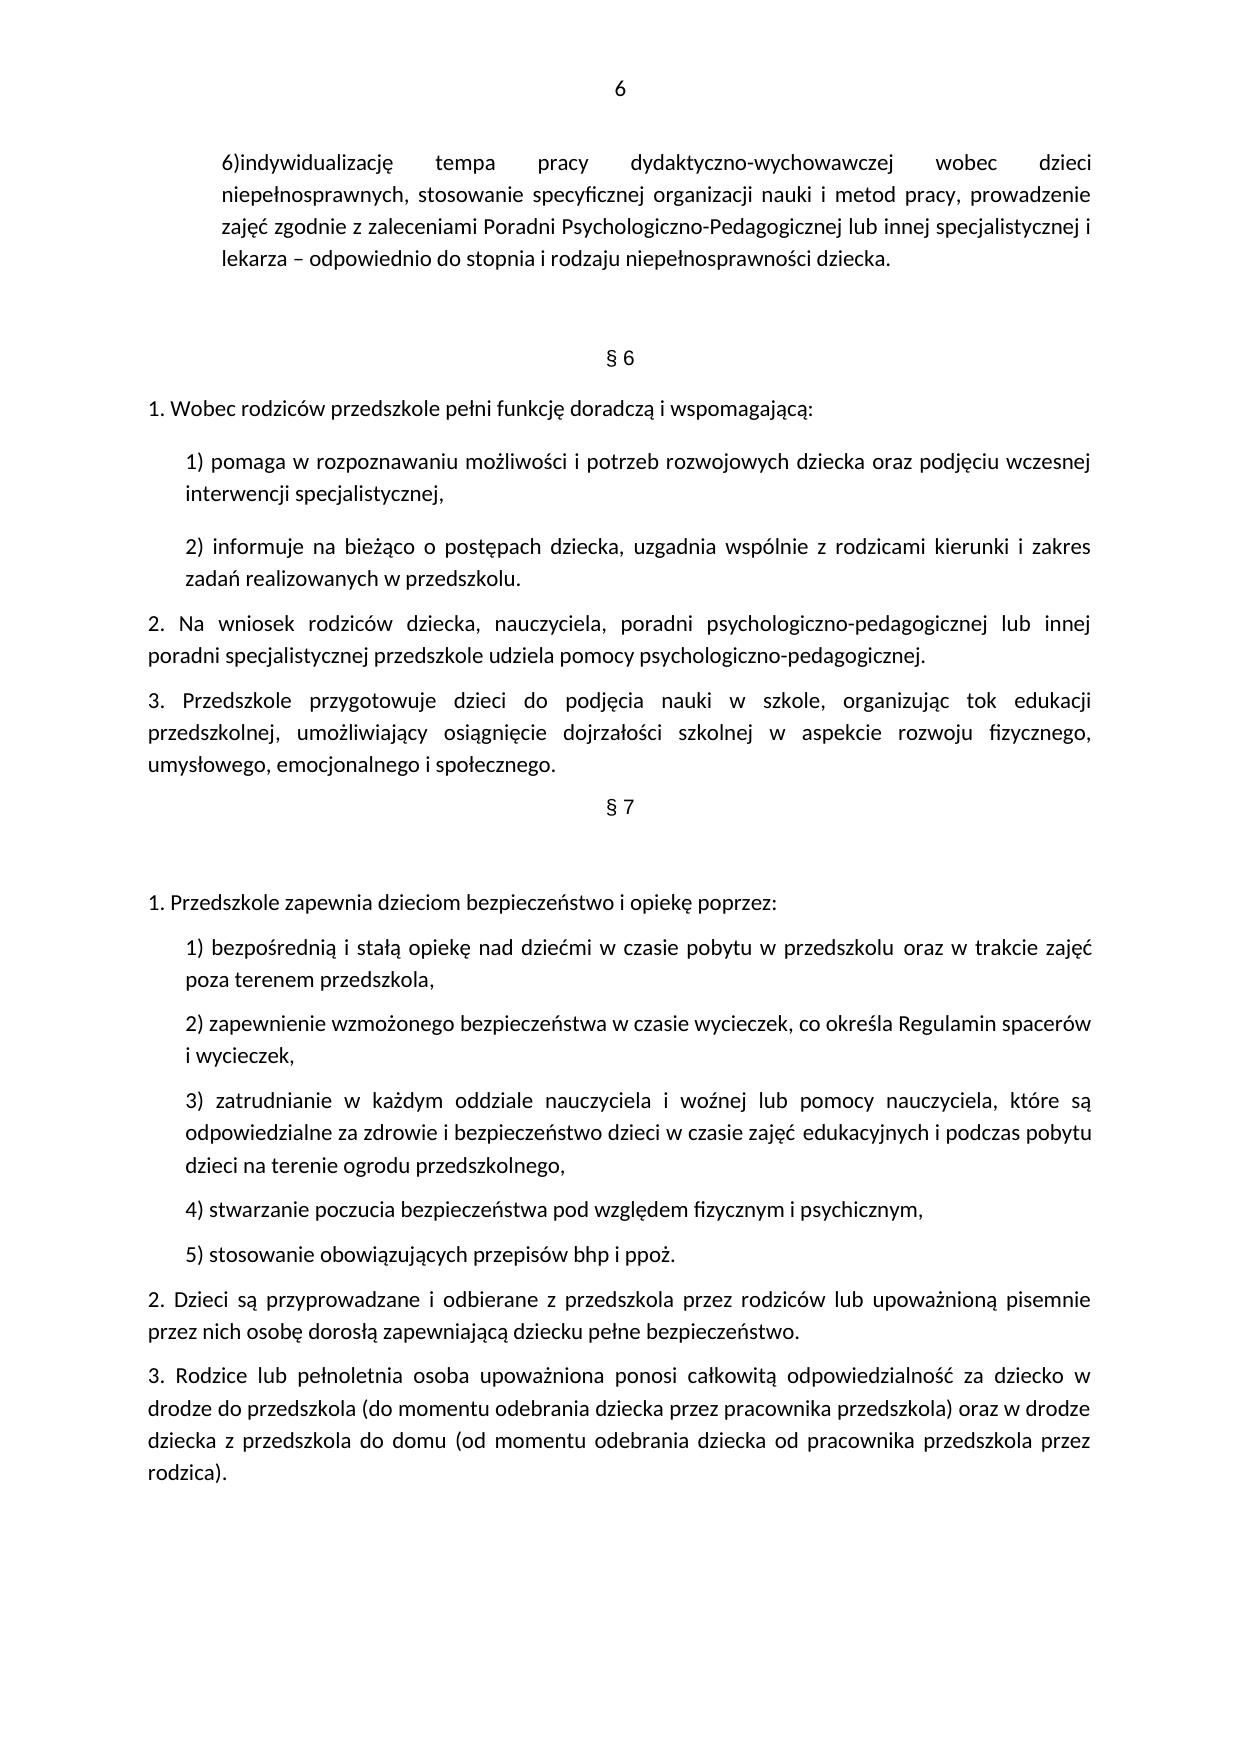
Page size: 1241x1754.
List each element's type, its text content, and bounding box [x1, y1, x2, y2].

text § 6 [148, 346, 1093, 369]
text 1. Wobec rodziców przedszkole pełni funkcję doradczą i wspomagającą: [148, 394, 1093, 422]
list 3. Przedszkole przygotowuje dzieci do podjęcia nauki w szkole, organizując tok edukacji przedszkolnej, umożliwiający osiągnięcie dojrzałości szkolnej w aspekcie rozwoju fizycznego, umysłowego, emocjonalnego i społecznego. [148, 686, 1093, 778]
list 5) stosowanie obowiązujących przepisów bhp i ppoż. [185, 1240, 1093, 1268]
list 3) zatrudnianie w każdym oddziale nauczyciela i woźnej lub pomocy nauczyciela, które są odpowiedzialne za zdrowie i bezpieczeństwo dzieci w czasie zajęć edukacyjnych i podczas pobytu dzieci na terenie ogrodu przedszkolnego, [185, 1086, 1093, 1179]
list 1) bezpośrednią i stałą opiekę nad dziećmi w czasie pobytu w przedszkolu oraz w trakcie zajęć poza terenem przedszkola, [185, 933, 1093, 993]
list 2) informuje na bieżąco o postępach dziecka, uzgadnia wspólnie z rodzicami kierunki i zakres zadań realizowanych w przedszkolu. [185, 532, 1093, 592]
list 2. Na wniosek rodziców dziecka, nauczyciela, poradni psychologiczno-pedagogicznej lub innej poradni specjalistycznej przedszkole udziela pomocy psychologiczno-pedagogicznej. [148, 609, 1093, 669]
list 2) zapewnienie wzmożonego bezpieczeństwa w czasie wycieczek, co określa Regulamin spacerów i wycieczek, [185, 1009, 1093, 1070]
list 4) stwarzanie poczucia bezpieczeństwa pod względem fizycznym i psychicznym, [185, 1195, 1093, 1223]
list 1. Przedszkole zapewnia dzieciom bezpieczeństwo i opiekę poprzez: [148, 888, 1093, 916]
text 6)indywidualizację tempa pracy dydaktyczno-wychowawczej wobec dzieci niepełnosprawnych, stosowanie specyficznej organizacji nauki i metod pracy, prowadzenie zajęć zgodnie z zaleceniami Poradni Psychologiczno-Pedagogicznej lub innej specjalistycznej i lekarza – odpowiednio do stopnia i rodzaju niepełnosprawności dziecka. [221, 148, 1093, 272]
list 2. Dzieci są przyprowadzane i odbierane z przedszkola przez rodziców lub upoważnioną pisemnie przez nich osobę dorosłą zapewniającą dziecku pełne bezpieczeństwo. [148, 1285, 1093, 1345]
text 1) pomaga w rozpoznawaniu możliwości i potrzeb rozwojowych dziecka oraz podjęciu wczesnej interwencji specjalistycznej, [185, 447, 1093, 507]
list 3. Rodzice lub pełnoletnia osoba upoważniona ponosi całkowitą odpowiedzialność za dziecko w drodze do przedszkola (do momentu odebrania dziecka przez pracownika przedszkola) oraz w drodze dziecka z przedszkola do domu (od momentu odebrania dziecka od pracownika przedszkola przez rodzica). [148, 1362, 1093, 1486]
text § 7 [148, 795, 1093, 819]
